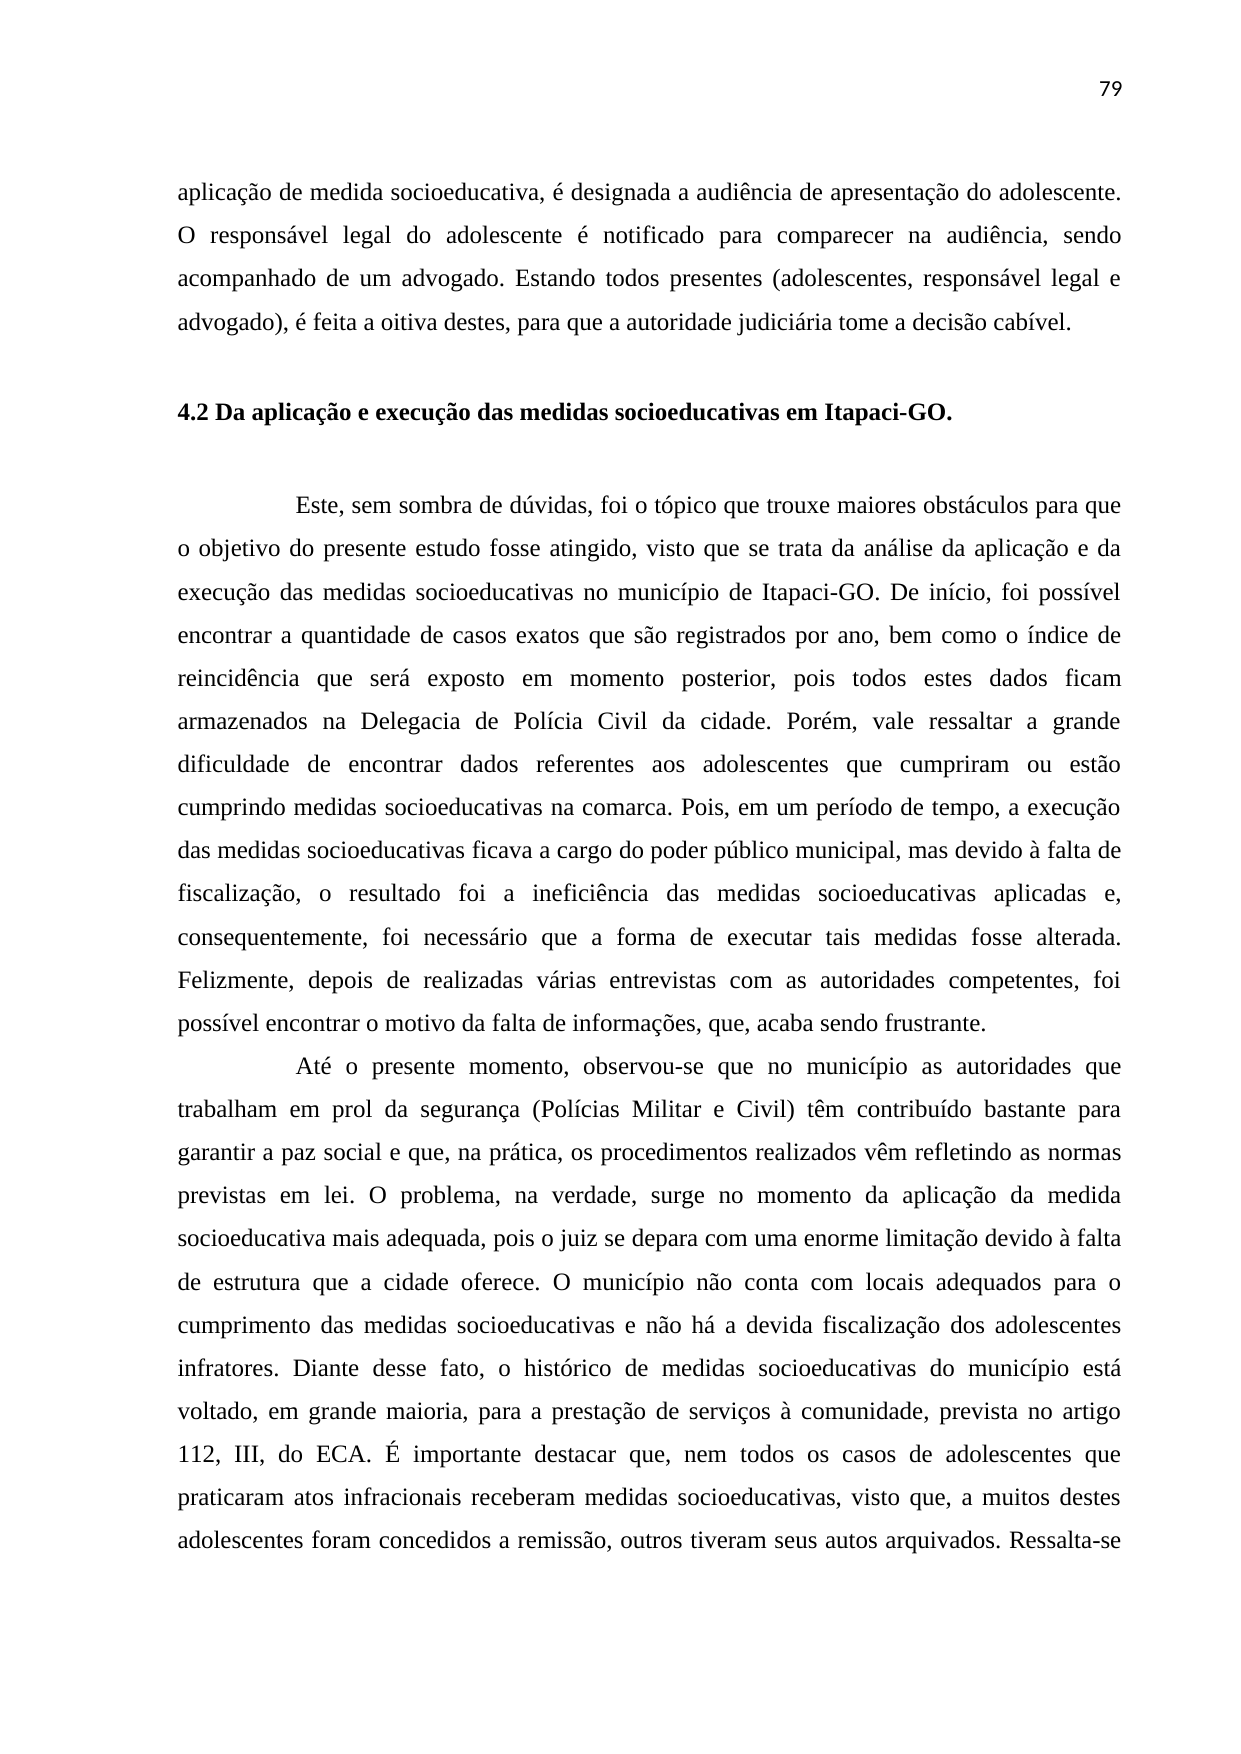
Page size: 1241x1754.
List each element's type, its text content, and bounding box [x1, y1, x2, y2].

subtitle 4.2 Da aplicação e execução das medidas socioeducativas em Itapaci-GO. [177, 397, 1122, 426]
text Este, sem sombra de dúvidas, foi o tópico que trouxe maiores obstáculos para que o objetivo do presente estudo fosse atingido, visto que se trata da análise da aplicação e da execução das medidas socioeducativas no município de Itapaci-GO. De início, foi possível encontrar a quantidade de casos exatos que são registrados por ano, bem como o índice de reincidência que será exposto em momento posterior, pois todos estes dados ficam armazenados na Delegacia de Polícia Civil da cidade. Porém, vale ressaltar a grande dificuldade de encontrar dados referentes aos adolescentes que cumpriram ou estão cumprindo medidas socioeducativas na comarca. Pois, em um período de tempo, a execução das medidas socioeducativas ficava a cargo do poder público municipal, mas devido à falta de fiscalização, o resultado foi a ineficiência das medidas socioeducativas aplicadas e, consequentemente, foi necessário que a forma de executar tais medidas fosse alterada. Felizmente, depois de realizadas várias entrevistas com as autoridades competentes, foi possível encontrar o motivo da falta de informações, que, acaba sendo frustrante. [177, 490, 1122, 1037]
